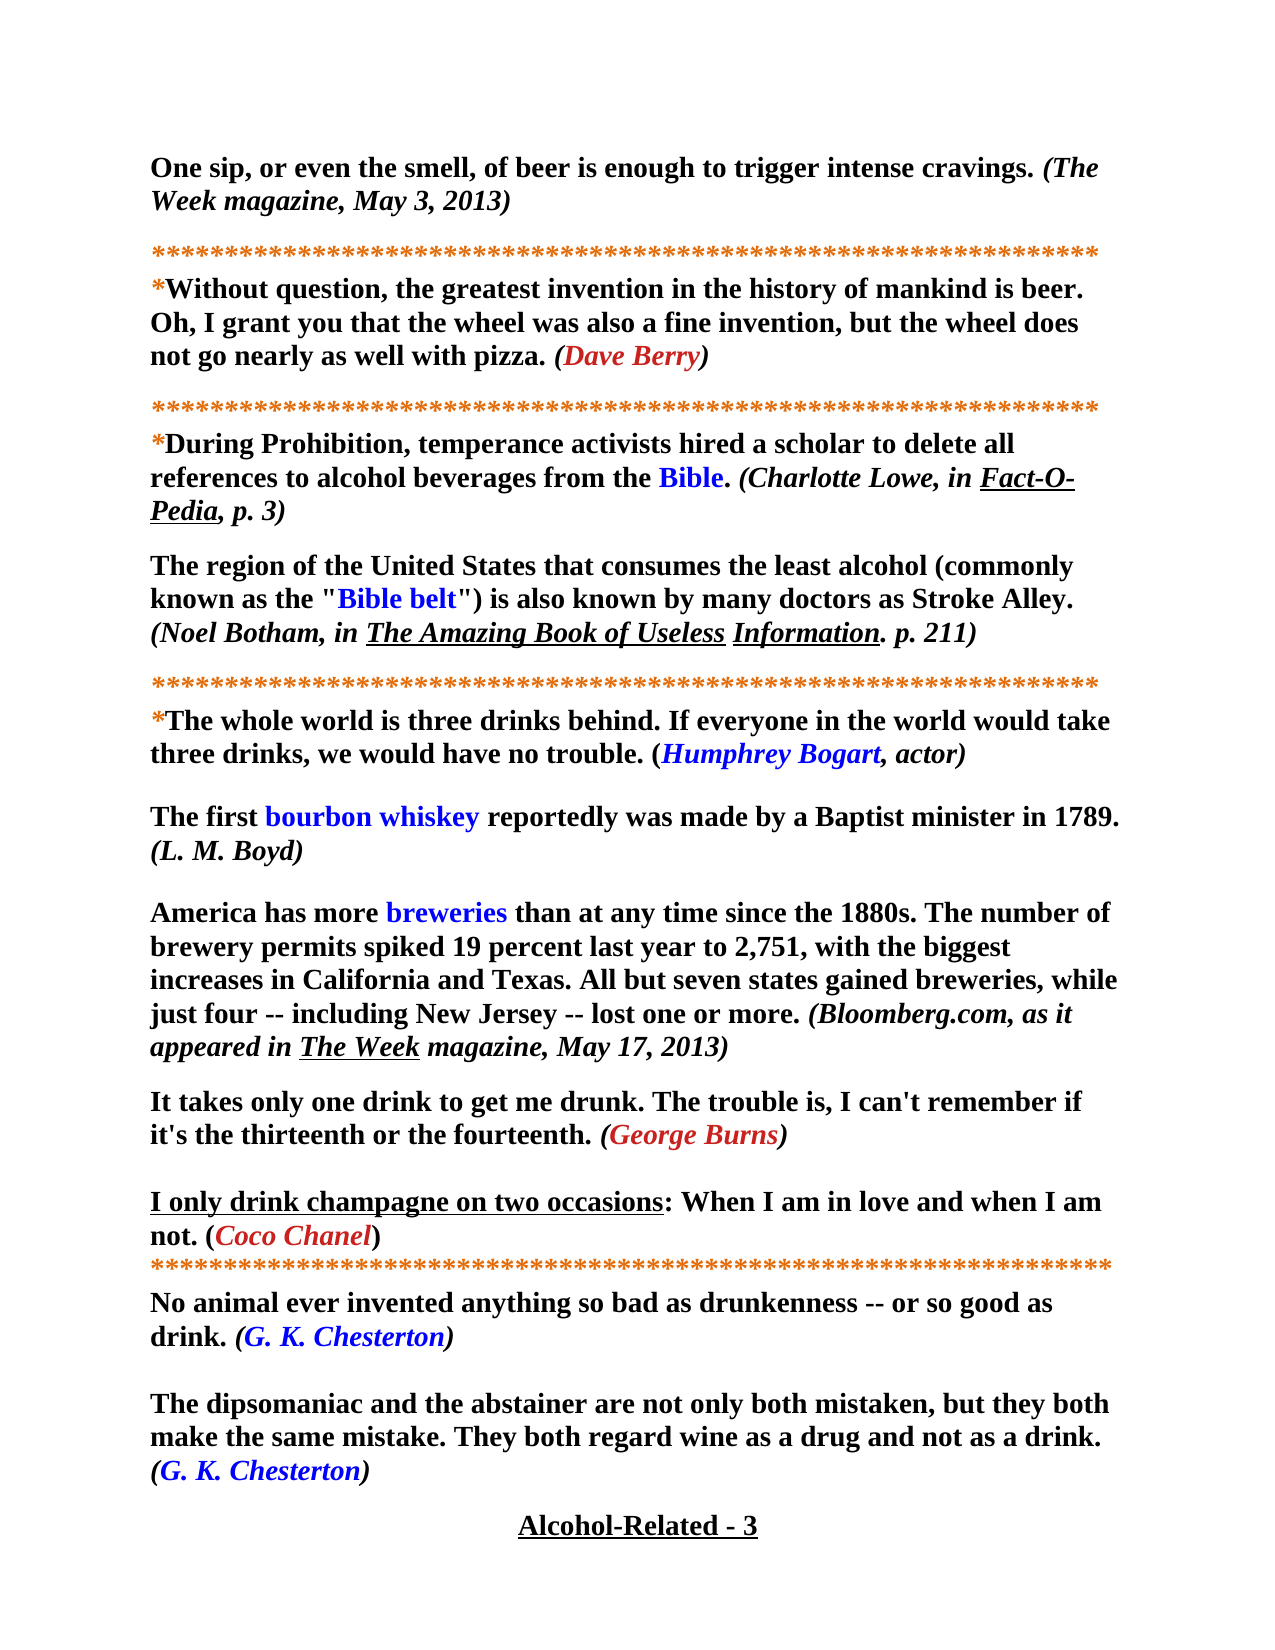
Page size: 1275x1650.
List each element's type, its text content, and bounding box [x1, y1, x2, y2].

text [150, 150, 1125, 217]
text The first bourbon whiskey reportedly was made by a Baptist minister in 1789. (L. M. Boyd) [150, 799, 1125, 866]
text I only drink champagne on two occasions: When I am in love and when I am not. (Coco Chanel) [150, 1184, 1125, 1252]
text ****************************************************************** [150, 1252, 1125, 1285]
text The region of the United States that consumes the least alcohol (commonly known as the "Bible belt") is also known by many doctors as Stroke Alley. (Noel Botham, in The Amazing Book of Useless Information. p. 211) [150, 548, 1125, 648]
text No animal ever invented anything so bad as drunkenness -- or so good as drink. (G. K. Chesterton) [150, 1285, 1125, 1352]
text ******************************************************************Without question, the greatest invention in the history of mankind is beer. Oh, I grant you that the wheel was also a fine invention, but the wheel does not go nearly as well with pizza. (Dave Berry) [150, 238, 1125, 372]
text It takes only one drink to get me drunk. The trouble is, I can't remember if it's the thirteenth or the fourteenth. (George Burns) [150, 1084, 1125, 1151]
text ******************************************************************The whole world is three drinks behind. If everyone in the world would take three drinks, we would have no trouble. (Humphrey Bogart, actor) [150, 669, 1125, 770]
text ******************************************************************During Prohibition, temperance activists hired a scholar to delete all references to alcohol beverages from the Bible. (Charlotte Lowe, in Fact-O-Pedia, p. 3) [150, 393, 1125, 527]
text America has more breweries than at any time since the 1880s. The number of brewery permits spiked 19 percent last year to 2,751, with the biggest increases in California and Texas. All but seven states gained breweries, while just four -- including New Jersey -- lost one or more. (Bloomberg.com, as it appeared in The Week magazine, May 17, 2013) [150, 895, 1125, 1063]
text The dipsomaniac and the abstainer are not only both mistaken, but they both make the same mistake. They both regard wine as a drug and not as a drink. (G. K. Chesterton) [150, 1386, 1125, 1486]
